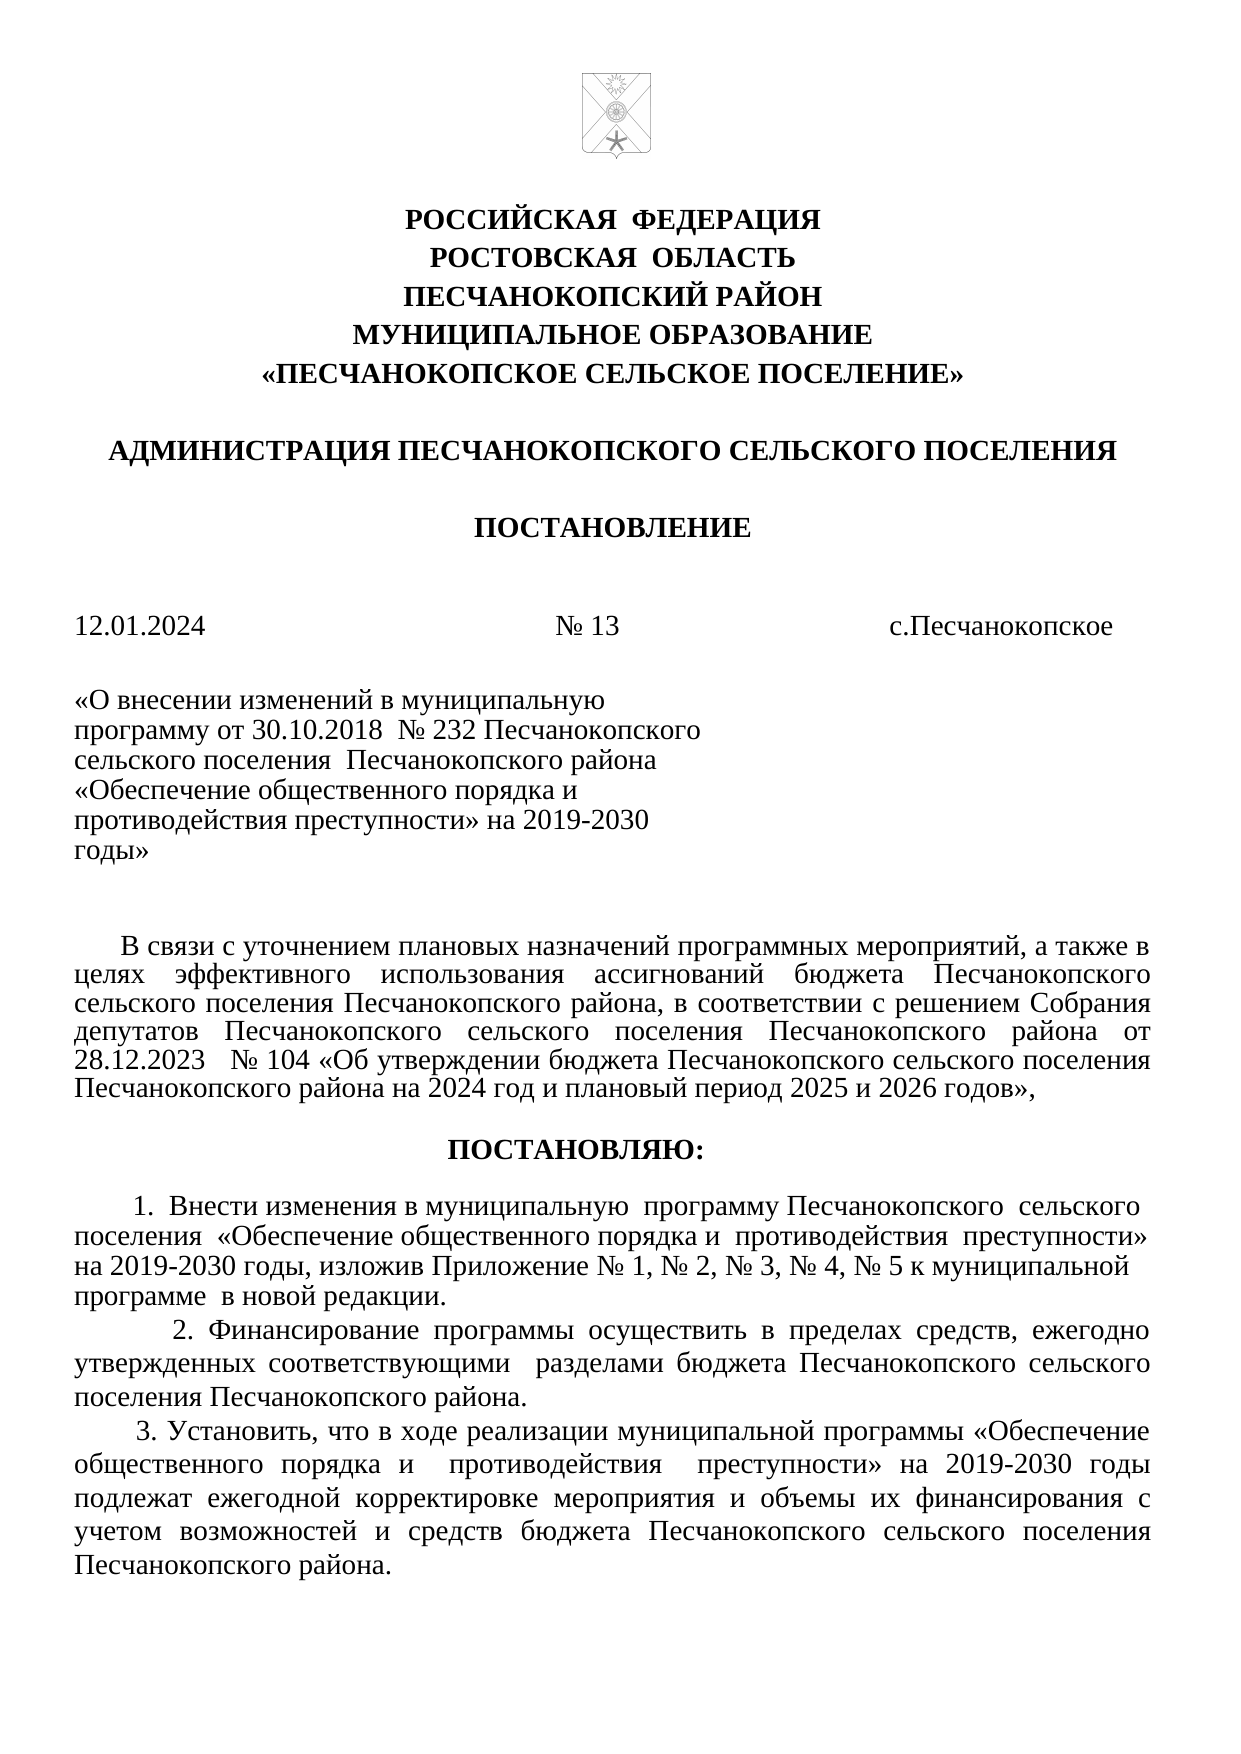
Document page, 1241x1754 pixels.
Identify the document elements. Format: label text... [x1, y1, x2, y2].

text ПОСТАНОВЛЯЮ: [74, 1132, 1078, 1166]
text годы» [74, 836, 1152, 866]
picture [582, 73, 651, 159]
text 3. Установить, что в ходе реализации муниципальной программы «Обеспечение общественного порядка и противодействия преступности» на 2019-2030 годы подлежат ежегодной корректировке мероприятия и объемы их финансирования с учетом возможностей и средств бюджета Песчанокопского сельского поселения Песчанокопского района. [74, 1413, 1152, 1580]
text ПЕСЧАНОКОПСКИЙ РАЙОН [74, 279, 1152, 312]
text сельского поселения Песчанокопского района [74, 745, 1152, 775]
text программу от 30.10.2018 № 232 Песчанокопского [74, 715, 1152, 745]
text 12.01.2024 № 13 с.Песчанокопское [74, 608, 1152, 642]
text ПОСТАНОВЛЕНИЕ [74, 510, 1152, 544]
text РОССИЙСКАЯ ФЕДЕРАЦИЯ [74, 202, 1152, 235]
text «Обеспечение общественного порядка и [74, 775, 1152, 806]
text 1. Внести изменения в муниципальную программу Песчанокопского сельского поселения «Обеспечение общественного порядка и противодействия преступности» на 2019-2030 годы, изложив Приложение № 1, № 2, № 3, № 4, № 5 к муниципальной программе в новой редакции. [74, 1191, 1152, 1312]
text МУНИЦИПАЛЬНОЕ ОБРАЗОВАНИЕ [74, 317, 1152, 351]
text противодействия преступности» на 2019-2030 [74, 806, 1152, 836]
text «ПЕСЧАНОКОПСКОЕ СЕЛЬСКОЕ ПОСЕЛЕНИЕ» [74, 356, 1152, 389]
text «О внесении изменений в муниципальную [74, 685, 1152, 715]
text АДМИНИСТРАЦИЯ ПЕСЧАНОКОПСКОГО СЕЛЬСКОГО ПОСЕЛЕНИЯ [0, 433, 1152, 467]
text 2. Финансирование программы осуществить в пределах средств, ежегодно утвержденных соответствующими разделами бюджета Песчанокопского сельского поселения Песчанокопского района. [74, 1312, 1152, 1413]
text В связи с уточнением плановых назначений программных мероприятий, а также в целях эффективного использования ассигнований бюджета Песчанокопского сельского поселения Песчанокопского района, в соответствии с решением Собрания депутатов Песчанокопского сельского поселения Песчанокопского района от 28.12.2023 № 104 «Об утверждении бюджета Песчанокопского сельского поселения Песчанокопского района на 2024 год и плановый период 2025 и 2026 годов», [74, 933, 1152, 1104]
text РОСТОВСКАЯ ОБЛАСТЬ [74, 240, 1152, 274]
